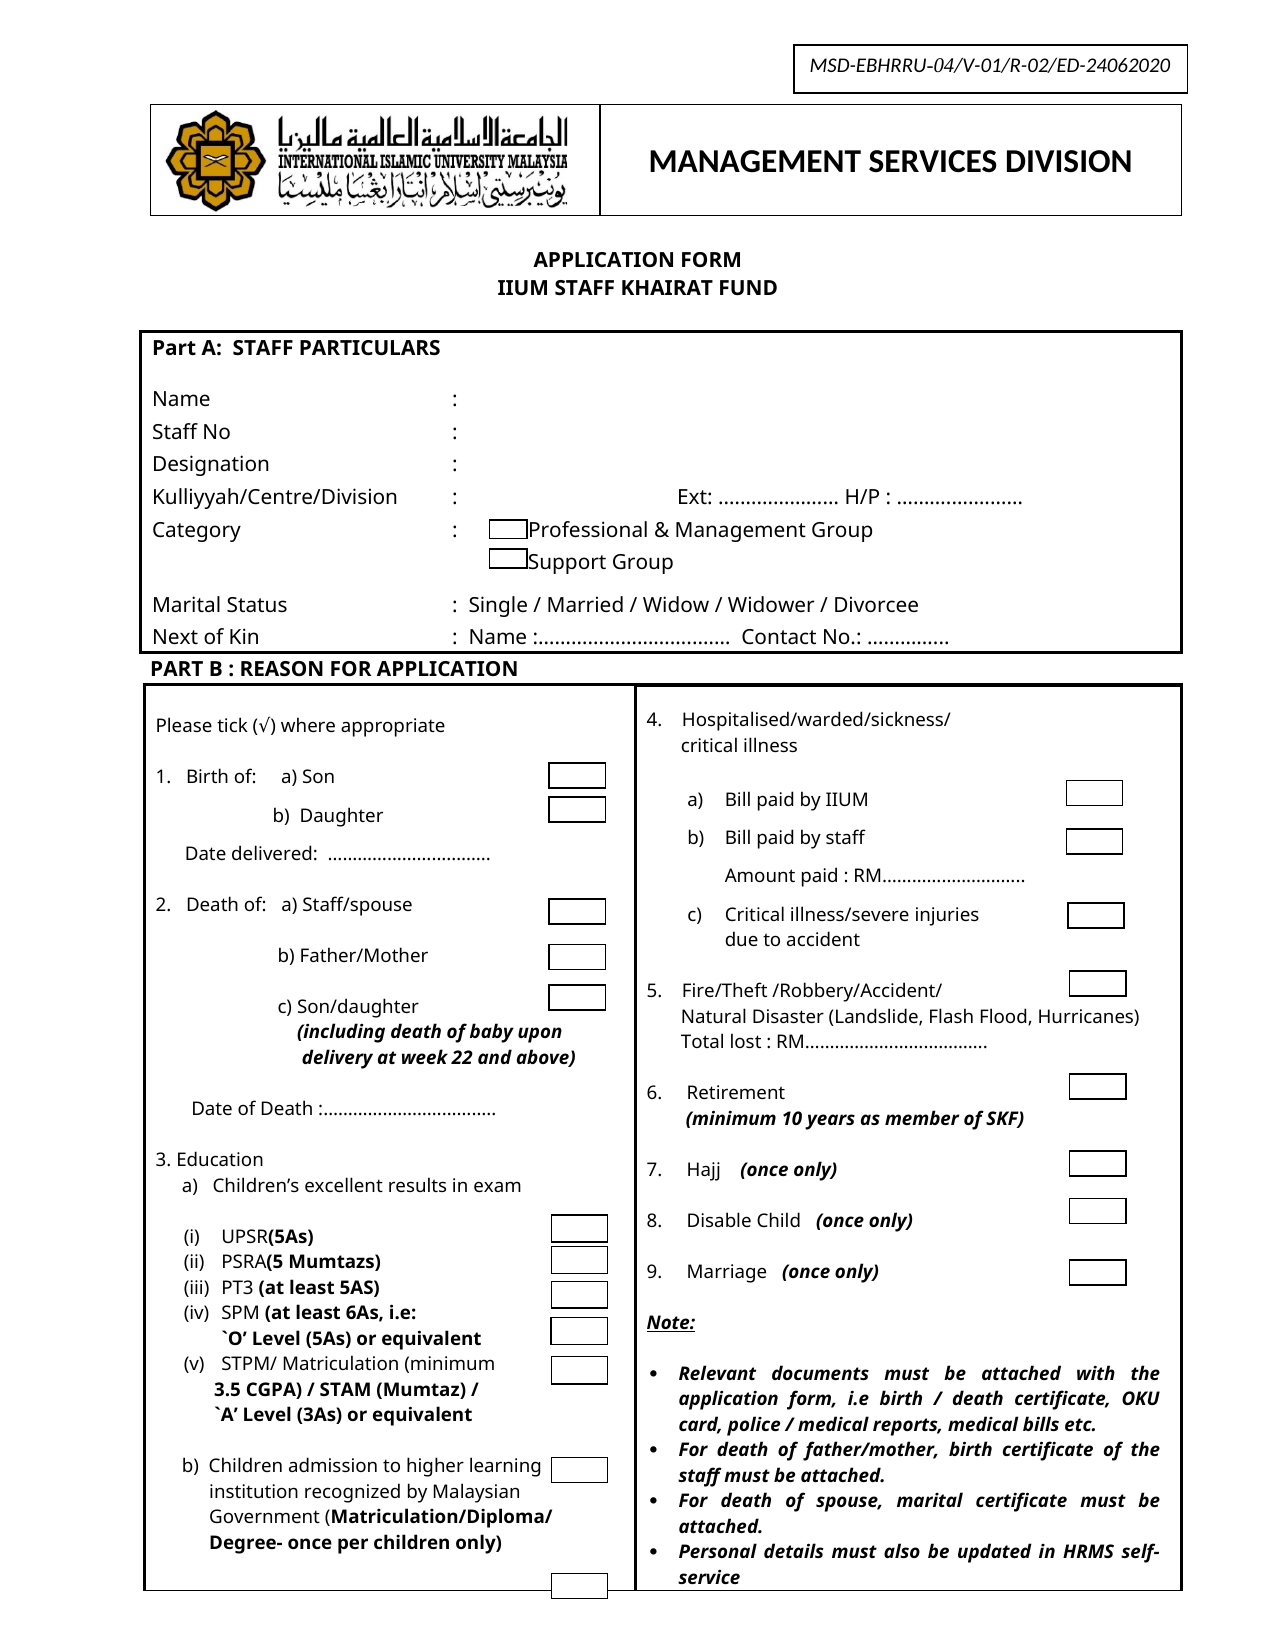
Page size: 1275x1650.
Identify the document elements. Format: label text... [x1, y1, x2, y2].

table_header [146, 686, 634, 1590]
table_header [151, 105, 599, 215]
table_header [637, 687, 1180, 1590]
text PART B : REASON FOR APPLICATION [150, 654, 1125, 682]
table_header MANAGEMENT SERVICES DIVISION [601, 105, 1181, 215]
table_header Part A: STAFF PARTICULARS Name : Staff No : Designation : Kulliyyah/Centre/Division : Ext: .………………… H/P : ……….…….…… Category : Professional & Management Group Support Group Marital Status : Single / Married / Widow / Widower / Divorcee Next of Kin : Name :………………………..…… Contact No.: …………... [142, 333, 1180, 651]
text IIUM STAFF KHAIRAT FUND [150, 273, 1125, 302]
text APPLICATION FORM [150, 245, 1125, 273]
